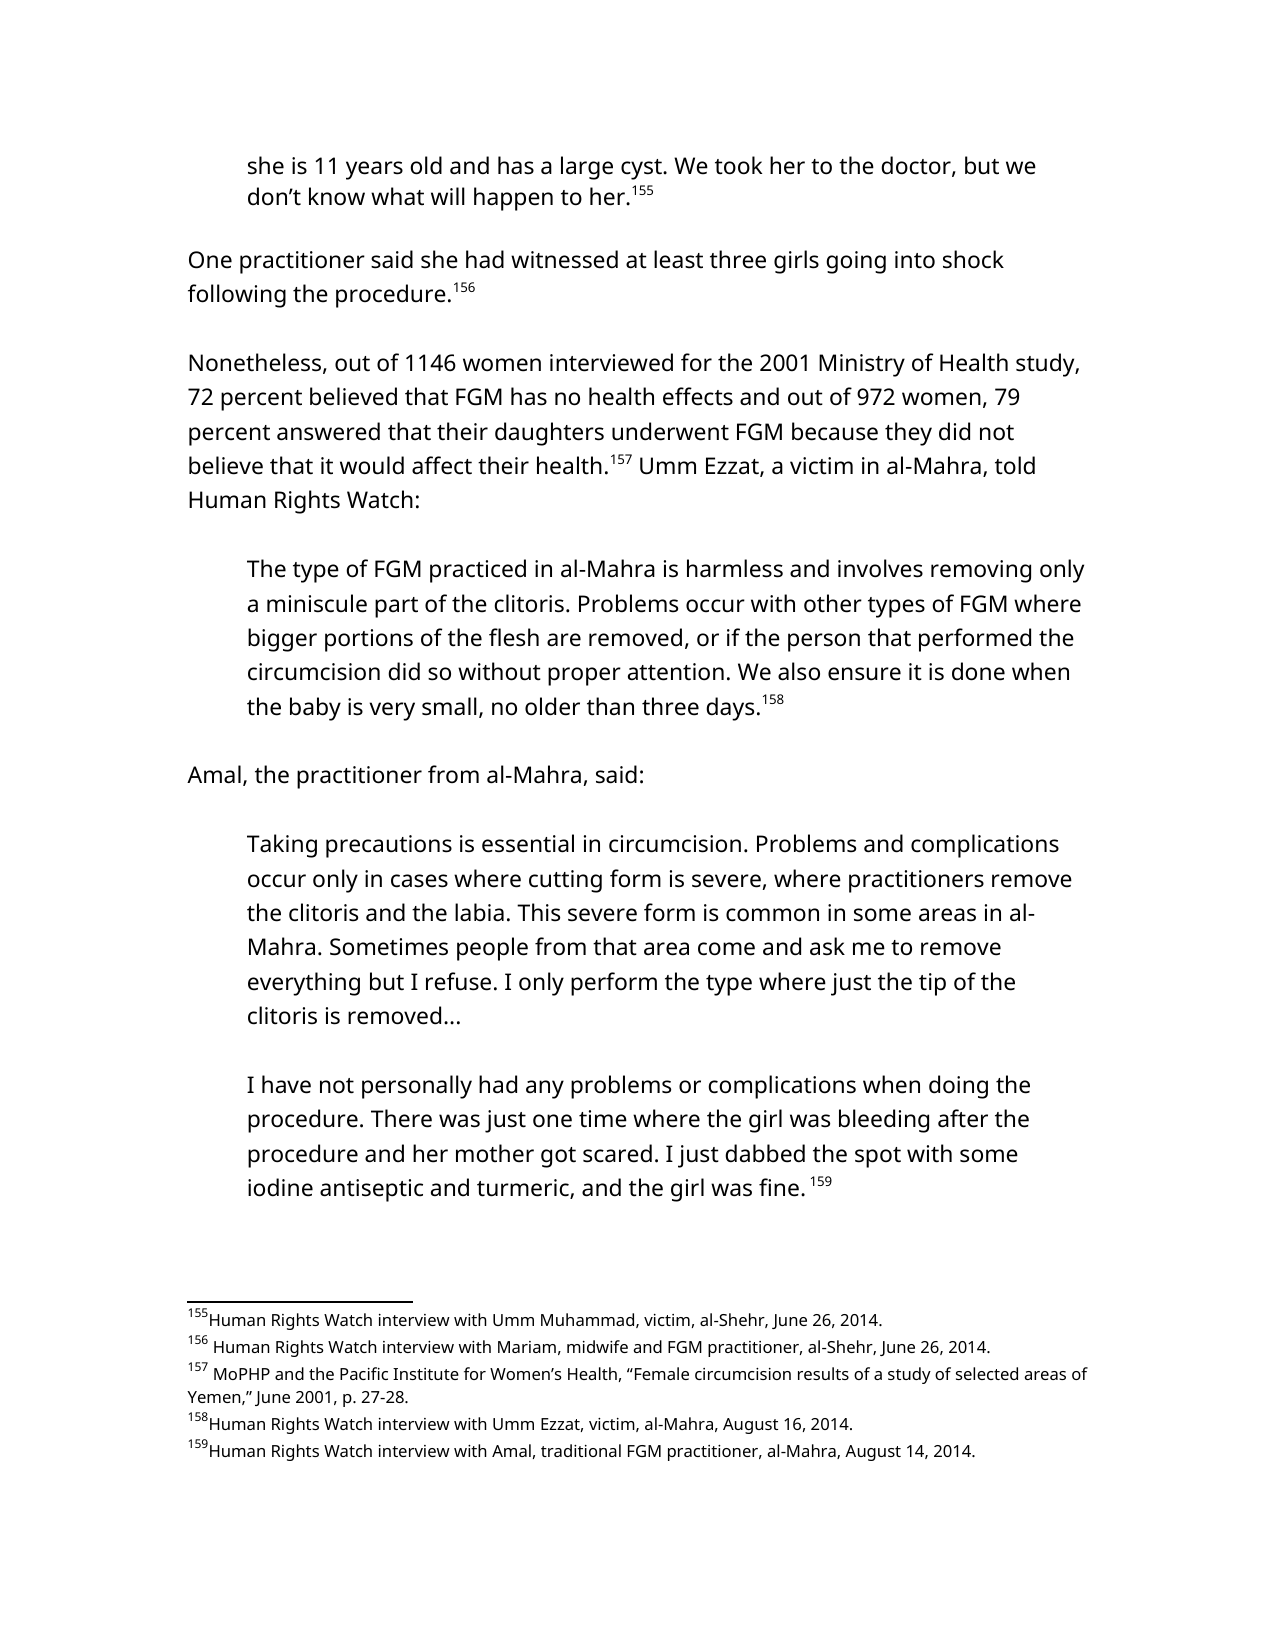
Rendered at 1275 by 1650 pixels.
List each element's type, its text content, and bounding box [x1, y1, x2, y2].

text Nonetheless, out of 1146 women interviewed for the 2001 Ministry of Health study, 72 percent believed that FGM has no health effects and out of 972 women, 79 percent answered that their daughters underwent FGM because they did not believe that it would affect their health. Umm Ezzat, a victim in al-Mahra, told Human Rights Watch: [187, 347, 1087, 516]
text Amal, the practitioner from al-Mahra, said: [187, 759, 1087, 791]
text Taking precautions is essential in circumcision. Problems and complications occur only in cases where cutting form is severe, where practitioners remove the clitoris and the labia. This severe form is common in some areas in al-Mahra. Sometimes people from that area come and ask me to remove everything but I refuse. I only perform the type where just the tip of the clitoris is removed... [247, 828, 1087, 1031]
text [247, 150, 1087, 212]
text I have not personally had any problems or complications when doing the procedure. There was just one time where the girl was bleeding after the procedure and her mother got scared. I just dabbed the spot with some iodine antiseptic and turmeric, and the girl was fine. [247, 1069, 1087, 1203]
text One practitioner said she had witnessed at least three girls going into shock following the procedure. [187, 244, 1087, 309]
text The type of FGM practiced in al-Mahra is harmless and involves removing only a miniscule part of the clitoris. Problems occur with other types of FGM where bigger portions of the flesh are removed, or if the person that performed the circumcision did so without proper attention. We also ensure it is done when the baby is very small, no older than three days. [247, 553, 1087, 722]
